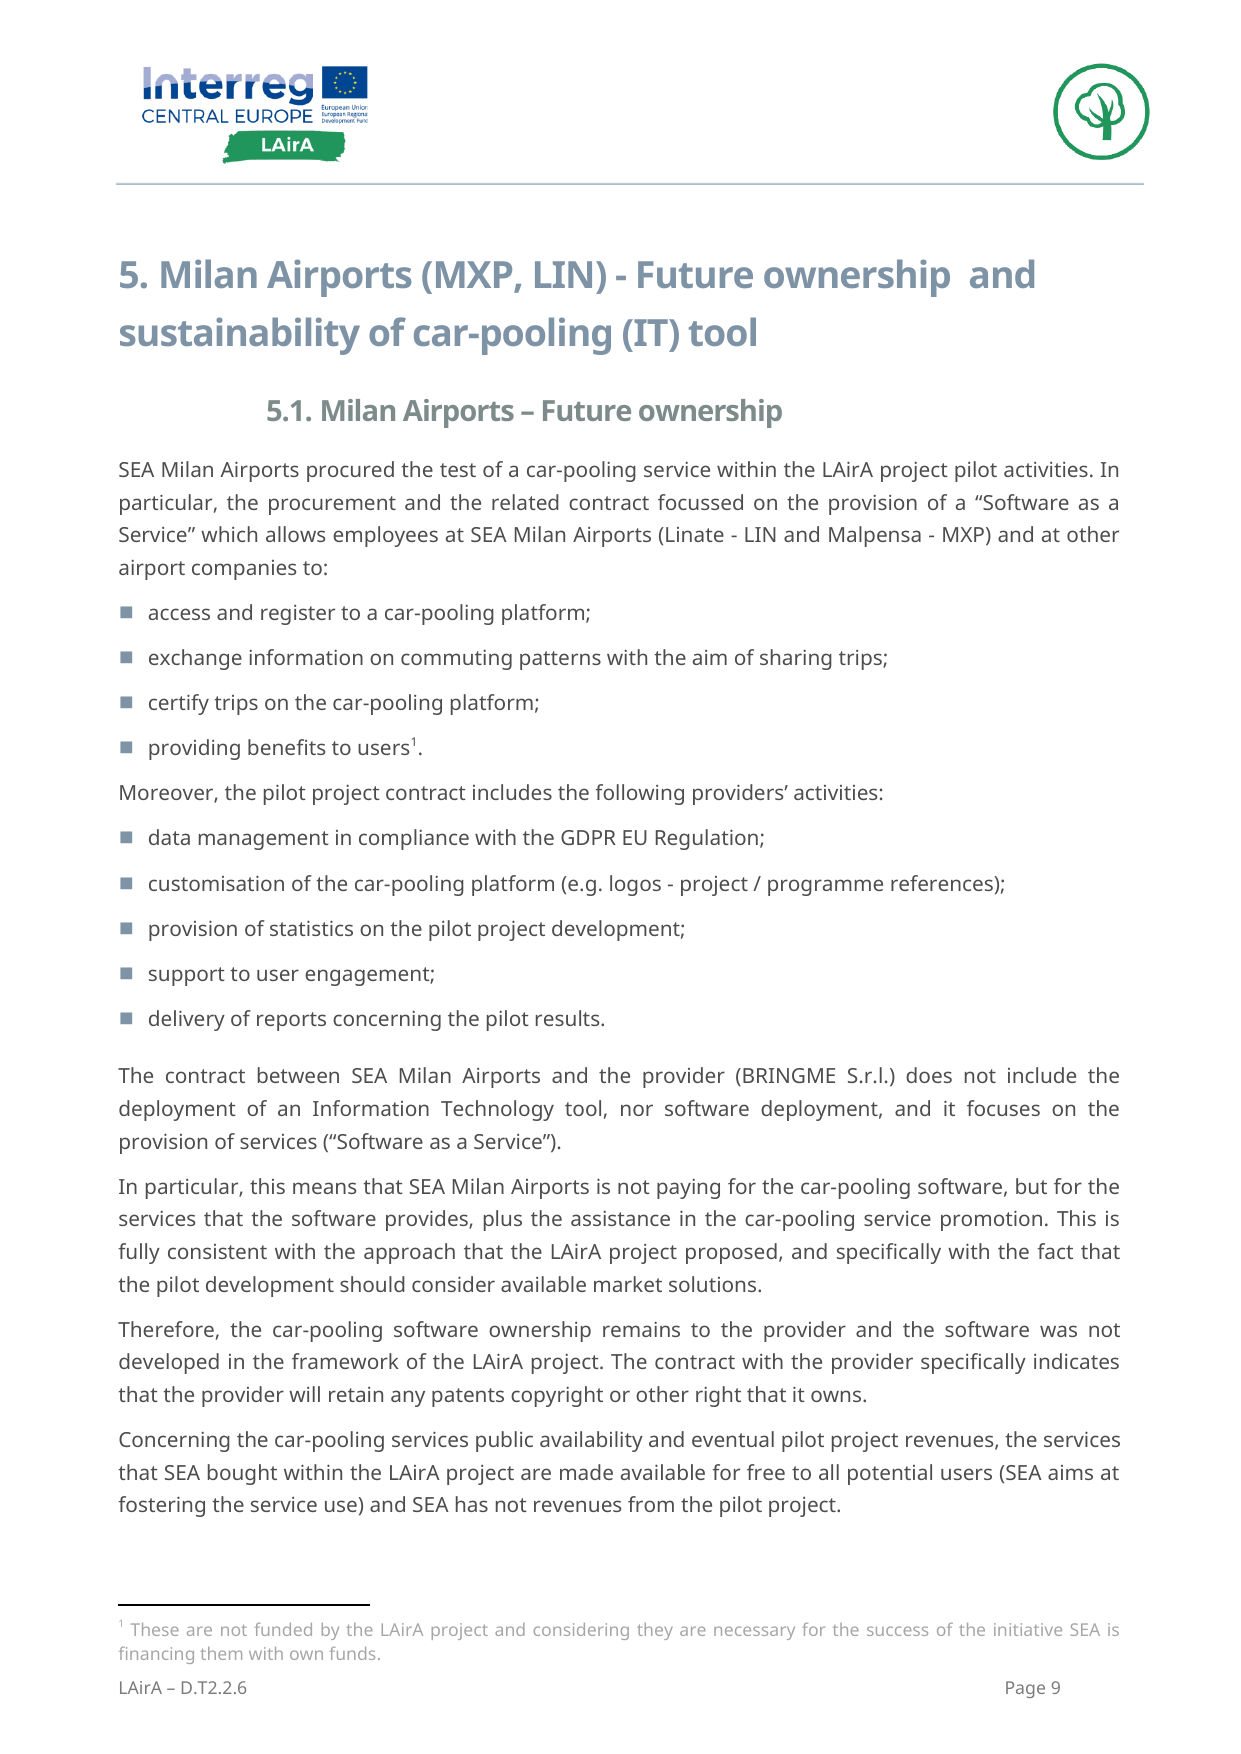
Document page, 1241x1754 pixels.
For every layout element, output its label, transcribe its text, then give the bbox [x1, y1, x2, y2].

text SEA Milan Airports procured the test of a car-pooling service within the LAirA project pilot activities. In particular, the procurement and the related contract focussed on the provision of a “Software as a Service” which allows employees at SEA Milan Airports (Linate - LIN and Malpensa - MXP) and at other airport companies to: [118, 455, 1122, 581]
text exchange information on commuting patterns with the aim of sharing trips; [118, 643, 1122, 672]
text provision of statistics on the pilot project development; [118, 914, 1122, 942]
text customisation of the car-pooling platform (e.g. logos - project / programme references); [118, 869, 1122, 897]
list Moreover, the pilot project contract includes the following providers’ activities: [118, 778, 1122, 807]
text Milan Airports (MXP, LIN) - Future ownership and sustainability of car-pooling (IT) tool [118, 248, 1122, 358]
text delivery of reports concerning the pilot results. [118, 1004, 1122, 1032]
text support to user engagement; [118, 959, 1122, 987]
text The contract between SEA Milan Airports and the provider (BRINGME S.r.l.) does not include the deployment of an Information Technology tool, nor software deployment, and it focuses on the provision of services (“Software as a Service”). [118, 1062, 1122, 1155]
text Concerning the car-pooling services public availability and eventual pilot project revenues, the services that SEA bought within the LAirA project are made available for free to all potential users (SEA aims at fostering the service use) and SEA has not revenues from the pilot project. [118, 1425, 1122, 1519]
text In particular, this means that SEA Milan Airports is not paying for the car-pooling software, but for the services that the software provides, plus the assistance in the car-pooling service promotion. This is fully consistent with the approach that the LAirA project proposed, and specifically with the fact that the pilot development should consider available market solutions. [118, 1172, 1122, 1298]
text Milan Airports – Future ownership [266, 390, 1087, 430]
text data management in compliance with the GDPR EU Regulation; [118, 823, 1122, 852]
picture [54, 1, 1190, 238]
text Therefore, the car-pooling software ownership remains to the provider and the software was not developed in the framework of the LAirA project. The contract with the provider specifically indicates that the provider will retain any patents copyright or other right that it owns. [118, 1315, 1122, 1408]
text certify trips on the car-pooling platform; [118, 688, 1122, 717]
text providing benefits to users. [118, 733, 1122, 762]
text access and register to a car-pooling platform; [118, 598, 1122, 626]
